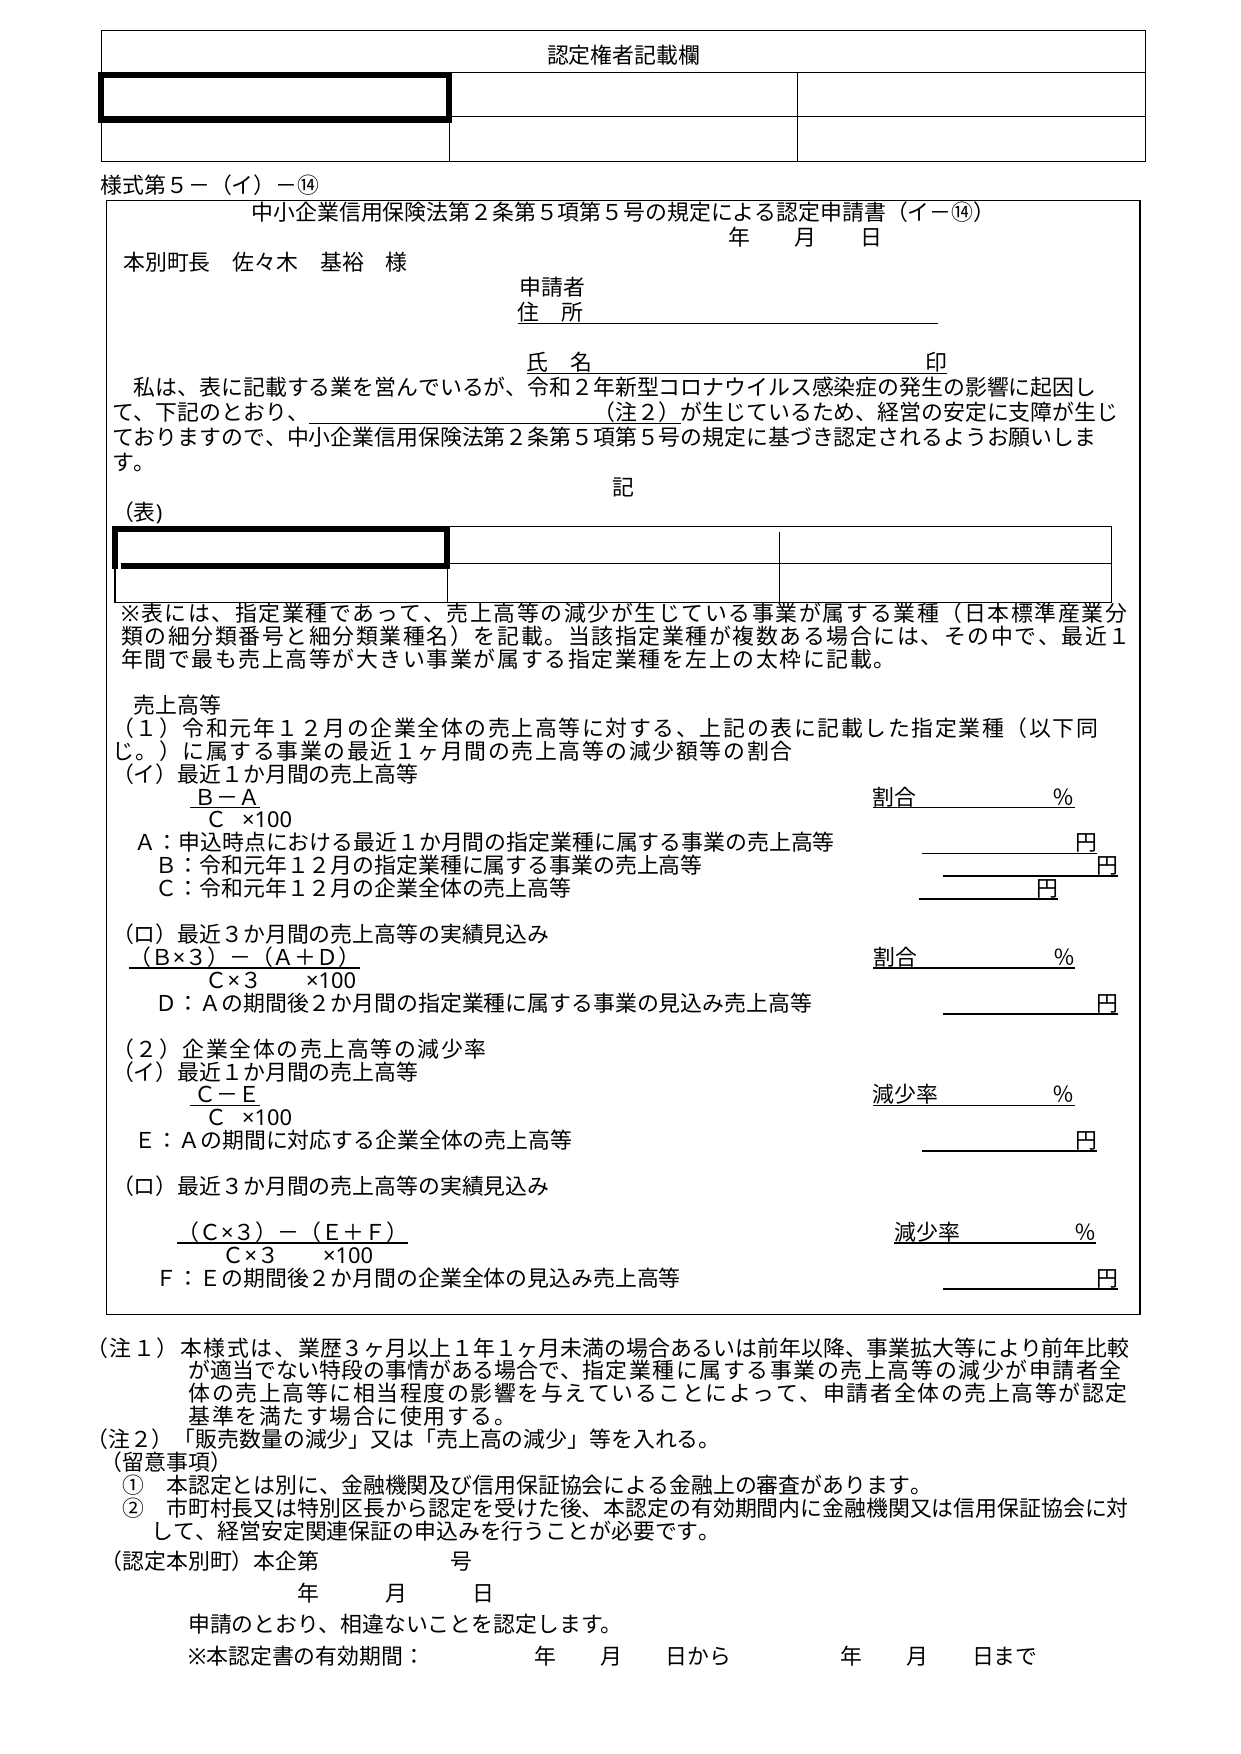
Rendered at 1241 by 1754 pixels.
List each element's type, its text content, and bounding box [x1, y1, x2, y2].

text （注１）本様式は、業歴３ヶ月以上１年１ヶ月未満の場合あるいは前年以降、事業拡大等により前年比較が適当でない特段の事情がある場合で、指定業種に属する事業の売上高等の減少が申請者全体の売上高等に相当程度の影響を与えていることによって、申請者全体の売上高等が認定基準を満たす場合に使用する。 [86, 1338, 1140, 1429]
text （留意事項） [100, 1452, 1140, 1475]
table_cell [798, 117, 1145, 161]
table_cell [104, 78, 446, 116]
table_cell [798, 73, 1145, 116]
table_cell [450, 117, 797, 161]
text 年 月 日 [100, 1576, 1140, 1607]
text （注２）「販売数量の減少」又は「売上高の減少」等を入れる。 [86, 1429, 1140, 1452]
text 申請のとおり、相違ないことを認定します。 [100, 1607, 1140, 1639]
text ※本認定書の有効期間： 年 月 日から 年 月 日まで [100, 1639, 1140, 1671]
table_header 認定権者記載欄 [102, 31, 1145, 72]
table_cell [102, 123, 449, 161]
text 様式第５－（イ）－⑭ [100, 162, 1140, 200]
table_header 中小企業信用保険法第２条第５項第５号の規定による認定申請書（イ－⑭） 年 月 日 本別町長 佐々木 基裕 様 申請者 住 所 氏 名 印 私は、表に記載する業を営んでいるが、令和２年新型コロナウイルス感染症の発生の影響に起因して、下記のとおり、 （注２）が生じているため、経営の安定に支障が生じておりますので、中小企業信用保険法第２条第５項第５号の規定に基づき認定されるようお願いします。 記 （表) ※表には、指定業種であって、売上高等の減少が生じている事業が属する業種（日本標準産業分類の細分類番号と細分類業種名）を記載。当該指定業種が複数ある場合には、その中で、最近１年間で最も売上高等が大きい事業が属する指定業種を左上の太枠に記載。 売上高等 （１）令和元年１２月の企業全体の売上高等に対する、上記の表に記載した指定業種（以下同じ。）に属する事業の最近１ヶ月間の売上高等の減少額等の割合 （イ）最近１か月間の売上高等 Ｂ－Ａ 割合 ％ Ｃ ×100 Ａ：申込時点における最近１か月間の指定業種に属する事業の売上高等 円 Ｂ：令和元年１２月の指定業種に属する事業の売上高等 円 Ｃ：令和元年１２月の企業全体の売上高等 円 （ロ）最近３か月間の売上高等の実績見込み （Ｂ×３）－（Ａ＋Ｄ） 割合 ％ Ｃ×３ ×100 Ｄ：Ａの期間後２か月間の指定業種に属する事業の見込み売上高等 円 （２）企業全体の売上高等の減少率 （イ）最近１か月間の売上高等 Ｃ－Ｅ 減少率 ％ Ｃ ×100 Ｅ：Ａの期間に対応する企業全体の売上高等 円 （ロ）最近３か月間の売上高等の実績見込み （Ｃ×３）－（Ｅ＋Ｆ） 減少率 ％ Ｃ×３ ×100 Ｆ：Ｅの期間後２か月間の企業全体の見込み売上高等 円 [107, 201, 1139, 1314]
table_cell [452, 73, 797, 116]
text （認定本別町）本企第 号 [100, 1544, 1140, 1576]
text ① 本認定とは別に、金融機関及び信用保証協会による金融上の審査があります。 [100, 1475, 1140, 1498]
text ② 市町村長又は特別区長から認定を受けた後、本認定の有効期間内に金融機関又は信用保証協会に対して、経営安定関連保証の申込みを行うことが必要です。 [100, 1498, 1140, 1544]
